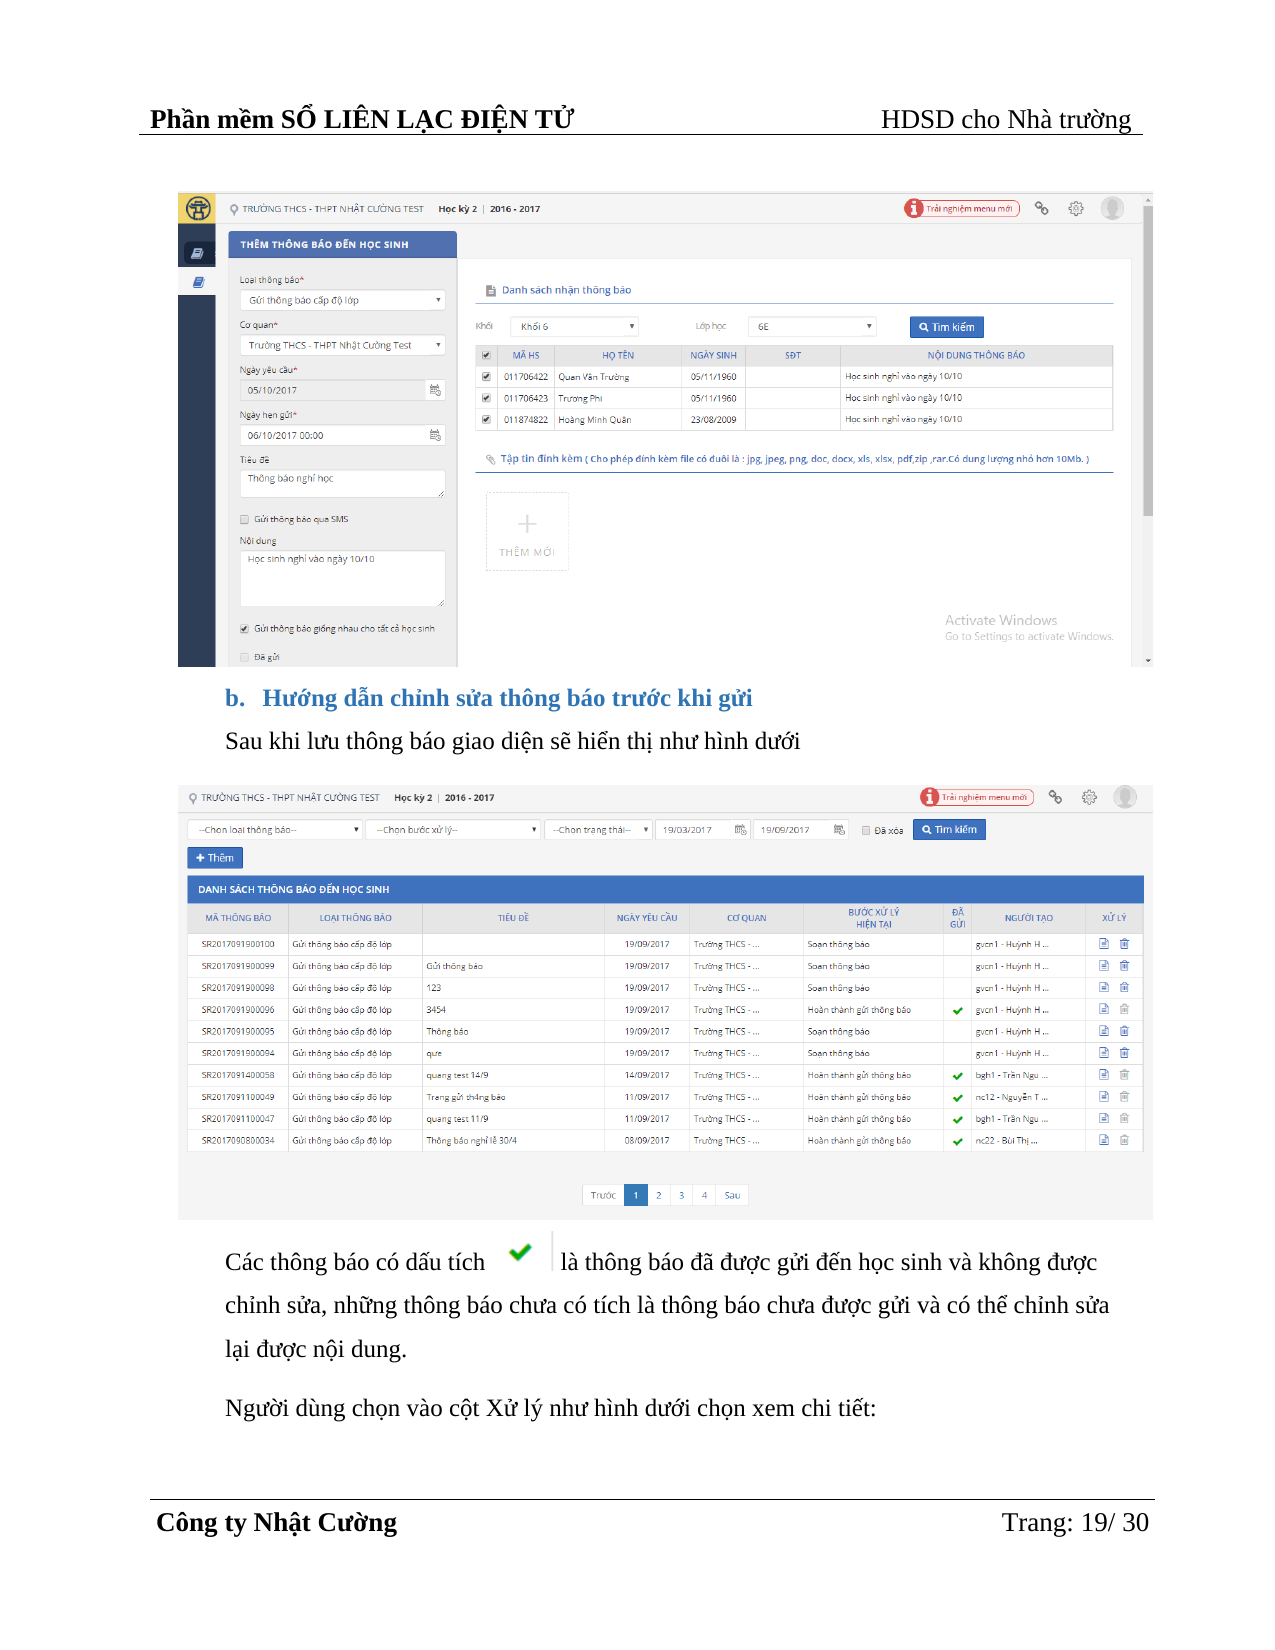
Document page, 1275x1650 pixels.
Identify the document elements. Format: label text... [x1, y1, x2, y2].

text Sau khi lưu thông báo giao diện sẽ hiển thị như hình dưới [216, 726, 1125, 754]
picture [178, 785, 1154, 1220]
picture [178, 191, 1154, 667]
subtitle Hướng dẫn chỉnh sửa thông báo trước khi gửi [225, 683, 1125, 711]
picture [491, 1231, 554, 1271]
text Các thông báo có dấu tích là thông báo đã được gửi đến học sinh và không được chỉnh sửa, những thông báo chưa có tích là thông báo chưa được gửi và có thể chỉnh sửa lại được nội dung. [225, 1232, 1125, 1362]
text Người dùng chọn vào cột Xử lý như hình dưới chọn xem chi tiết: [225, 1393, 1125, 1422]
